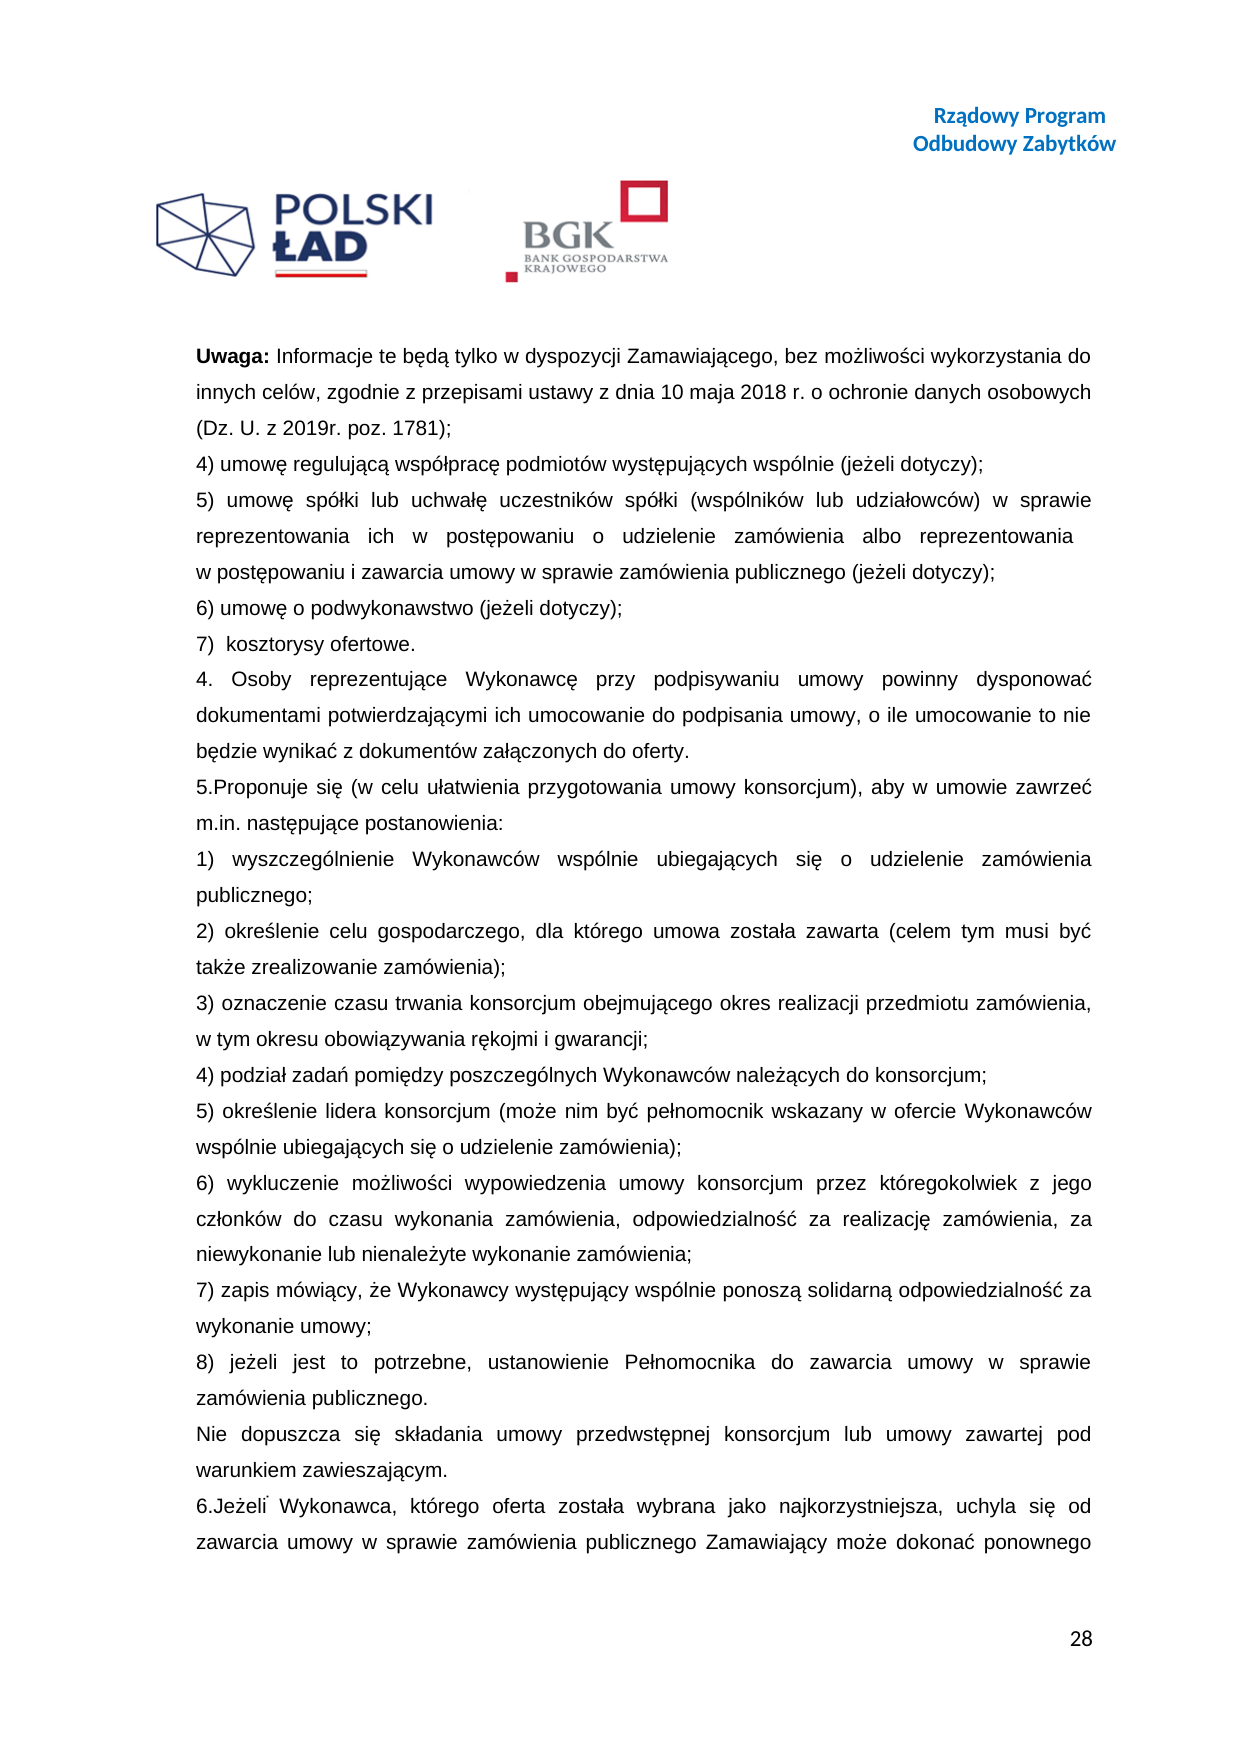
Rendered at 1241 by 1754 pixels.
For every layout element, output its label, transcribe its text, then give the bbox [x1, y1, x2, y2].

text 3) oznaczenie czasu trwania konsorcjum obejmującego okres realizacji przedmiotu zamówienia, w tym okresu obowiązywania rękojmi i gwarancji; [196, 991, 1093, 1051]
text 5.Proponuje się (w celu ułatwienia przygotowania umowy konsorcjum), aby w umowie zawrzeć m.in. następujące postanowienia: [196, 775, 1093, 835]
text Uwaga: Informacje te będą tylko w dyspozycji Zamawiającego, bez możliwości wykorzystania do innych celów, zgodnie z przepisami ustawy z dnia 10 maja 2018 r. o ochronie danych osobowych (Dz. U. z 2019r. poz. 1781); [196, 344, 1093, 440]
picture [147, 176, 676, 288]
text 5) określenie lidera konsorcjum (może nim być pełnomocnik wskazany w ofercie Wykonawców wspólnie ubiegających się o udzielenie zamówienia); [196, 1098, 1093, 1158]
text 4) podział zadań pomiędzy poszczególnych Wykonawców należących do konsorcjum; [196, 1063, 1093, 1087]
text 6) wykluczenie możliwości wypowiedzenia umowy konsorcjum przez któregokolwiek z jego członków do czasu wykonania zamówienia, odpowiedzialność za realizację zamówienia, za niewykonanie lub nienależyte wykonanie zamówienia; [196, 1170, 1093, 1266]
text Nie dopuszcza się składania umowy przedwstępnej konsorcjum lub umowy zawartej pod warunkiem zawieszającym. [196, 1422, 1093, 1482]
text 1) wyszczególnienie Wykonawców wspólnie ubiegających się o udzielenie zamówienia publicznego; [196, 847, 1093, 907]
text 4) umowę regulującą współpracę podmiotów występujących wspólnie (jeżeli dotyczy); [196, 452, 1093, 476]
text 2) określenie celu gospodarczego, dla którego umowa została zawarta (celem tym musi być także zrealizowanie zamówienia); [196, 919, 1093, 979]
text 7) zapis mówiący, że Wykonawcy występujący wspólnie ponoszą solidarną odpowiedzialność za wykonanie umowy; [196, 1278, 1093, 1338]
text 5) umowę spółki lub uchwałę uczestników spółki (wspólników lub udziałowców) w sprawie reprezentowania ich w postępowaniu o udzielenie zamówienia albo reprezentowania w postępowaniu i zawarcia umowy w sprawie zamówienia publicznego (jeżeli dotyczy); [196, 488, 1093, 583]
text 6) umowę o podwykonawstwo (jeżeli dotyczy); [196, 595, 1093, 619]
text 4. Osoby reprezentujące Wykonawcę przy podpisywaniu umowy powinny dysponować dokumentami potwierdzającymi ich umocowanie do podpisania umowy, o ile umocowanie to nie będzie wynikać z dokumentów załączonych do oferty. [196, 667, 1093, 763]
text 7) kosztorysy ofertowe. [196, 631, 1093, 655]
text 8) jeżeli jest to potrzebne, ustanowienie Pełnomocnika do zawarcia umowy w sprawie zamówienia publicznego. [196, 1350, 1093, 1410]
